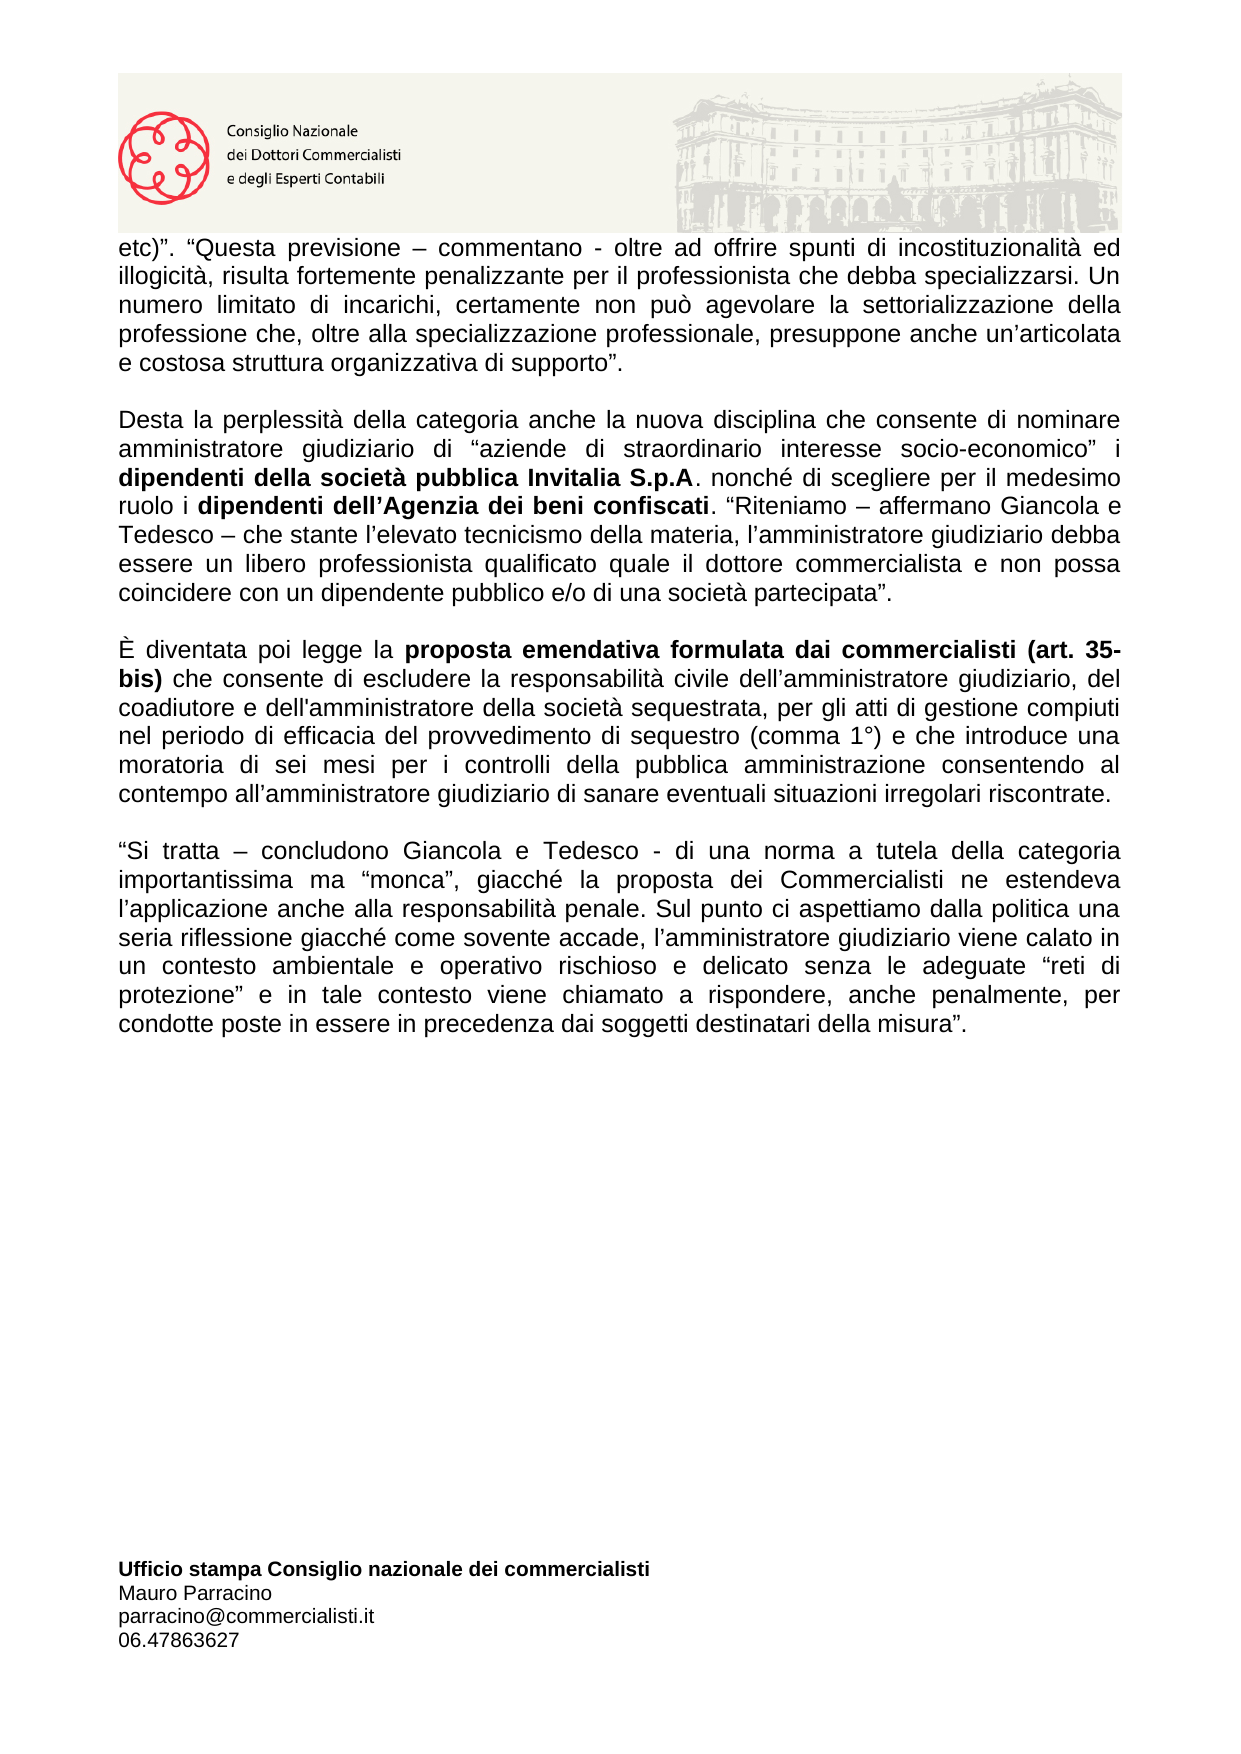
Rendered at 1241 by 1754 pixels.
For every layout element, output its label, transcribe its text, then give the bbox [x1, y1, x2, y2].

text “Si tratta – concludono Giancola e Tedesco - di una norma a tutela della categoria importantissima ma “monca”, giacché la proposta dei Commercialisti ne estendeva l’applicazione anche alla responsabilità penale. Sul punto ci aspettiamo dalla politica una seria riflessione giacché come sovente accade, l’amministratore giudiziario viene calato in un contesto ambientale e operativo rischioso e delicato senza le adeguate “reti di protezione” e in tale contesto viene chiamato a rispondere, anche penalmente, per condotte poste in essere in precedenza dai soggetti destinatari della misura”. [118, 836, 1122, 1037]
text Desta la perplessità della categoria anche la nuova disciplina che consente di nominare amministratore giudiziario di “aziende di straordinario interesse socio-economico” i dipendenti della società pubblica Invitalia S.p.A. nonché di scegliere per il medesimo ruolo i dipendenti dell’Agenzia dei beni confiscati. “Riteniamo – affermano Giancola e Tedesco – che stante l’elevato tecnicismo della materia, l’amministratore giudiziario debba essere un libero professionista qualificato quale il dottore commercialista e non possa coincidere con un dipendente pubblico e/o di una società partecipata”. [118, 405, 1122, 606]
text È diventata poi legge la proposta emendativa formulata dai commercialisti (art. 35-bis) che consente di escludere la responsabilità civile dell’amministratore giudiziario, del coadiutore e dell'amministratore della società sequestrata, per gli atti di gestione compiuti nel periodo di efficacia del provvedimento di sequestro (comma 1°) e che introduce una moratoria di sei mesi per i controlli della pubblica amministrazione consentendo al contempo all’amministratore giudiziario di sanare eventuali situazioni irregolari riscontrate. [118, 635, 1122, 807]
picture [118, 73, 1123, 233]
